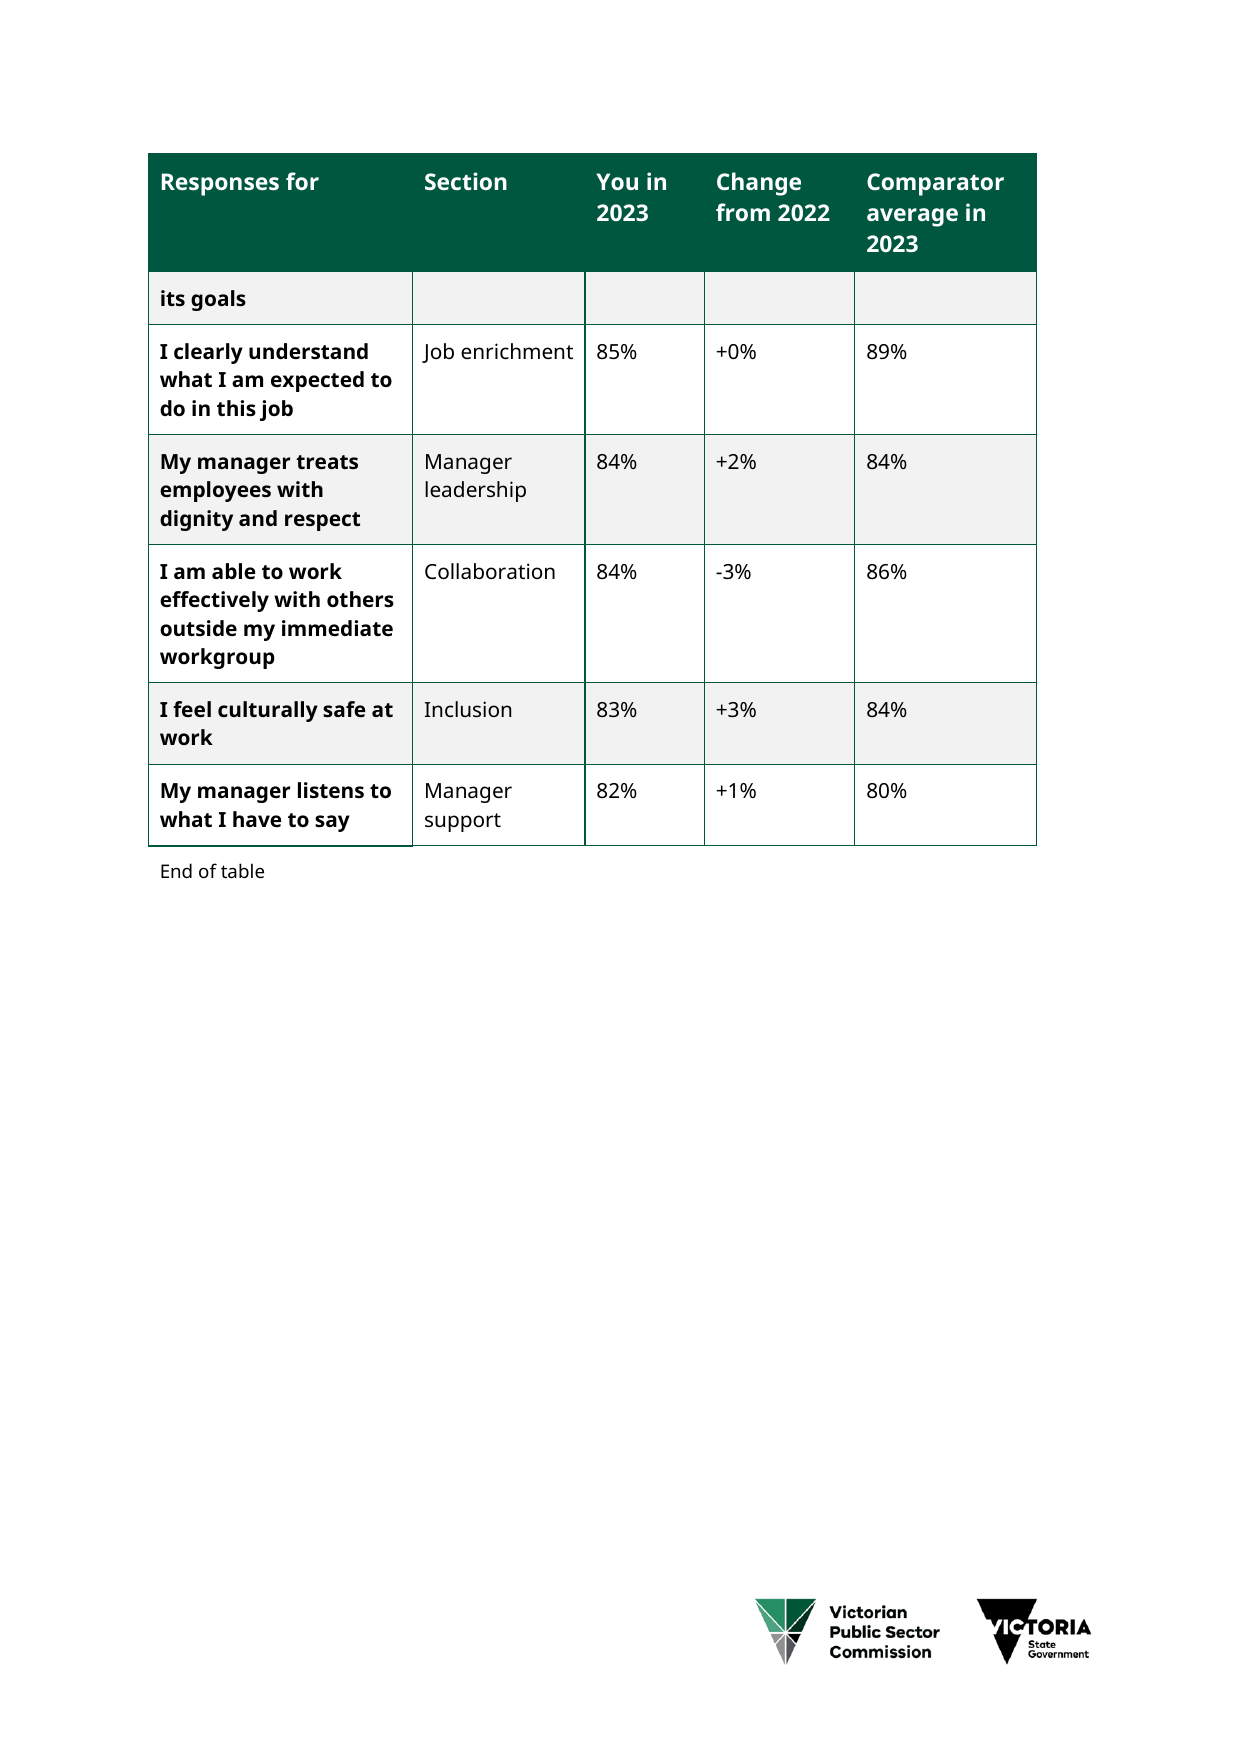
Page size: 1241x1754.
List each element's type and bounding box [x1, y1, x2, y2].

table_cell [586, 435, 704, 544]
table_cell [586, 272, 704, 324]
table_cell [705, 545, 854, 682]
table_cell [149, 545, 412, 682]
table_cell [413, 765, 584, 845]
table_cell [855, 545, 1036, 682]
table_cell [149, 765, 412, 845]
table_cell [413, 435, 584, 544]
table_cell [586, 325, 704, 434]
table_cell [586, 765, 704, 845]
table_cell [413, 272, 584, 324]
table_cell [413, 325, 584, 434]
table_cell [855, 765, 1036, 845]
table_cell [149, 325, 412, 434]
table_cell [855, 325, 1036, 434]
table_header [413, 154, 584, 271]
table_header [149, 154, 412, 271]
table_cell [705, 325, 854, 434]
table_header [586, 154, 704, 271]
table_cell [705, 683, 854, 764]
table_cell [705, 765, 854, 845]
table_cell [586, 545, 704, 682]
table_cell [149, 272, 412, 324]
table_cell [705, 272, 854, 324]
picture [754, 1598, 1093, 1666]
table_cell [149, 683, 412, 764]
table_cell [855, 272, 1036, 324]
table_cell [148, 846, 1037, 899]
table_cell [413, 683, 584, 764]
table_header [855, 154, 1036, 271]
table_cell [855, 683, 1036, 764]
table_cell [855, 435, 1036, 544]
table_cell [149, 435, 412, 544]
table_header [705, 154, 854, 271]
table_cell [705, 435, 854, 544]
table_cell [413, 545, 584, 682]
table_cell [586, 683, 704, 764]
